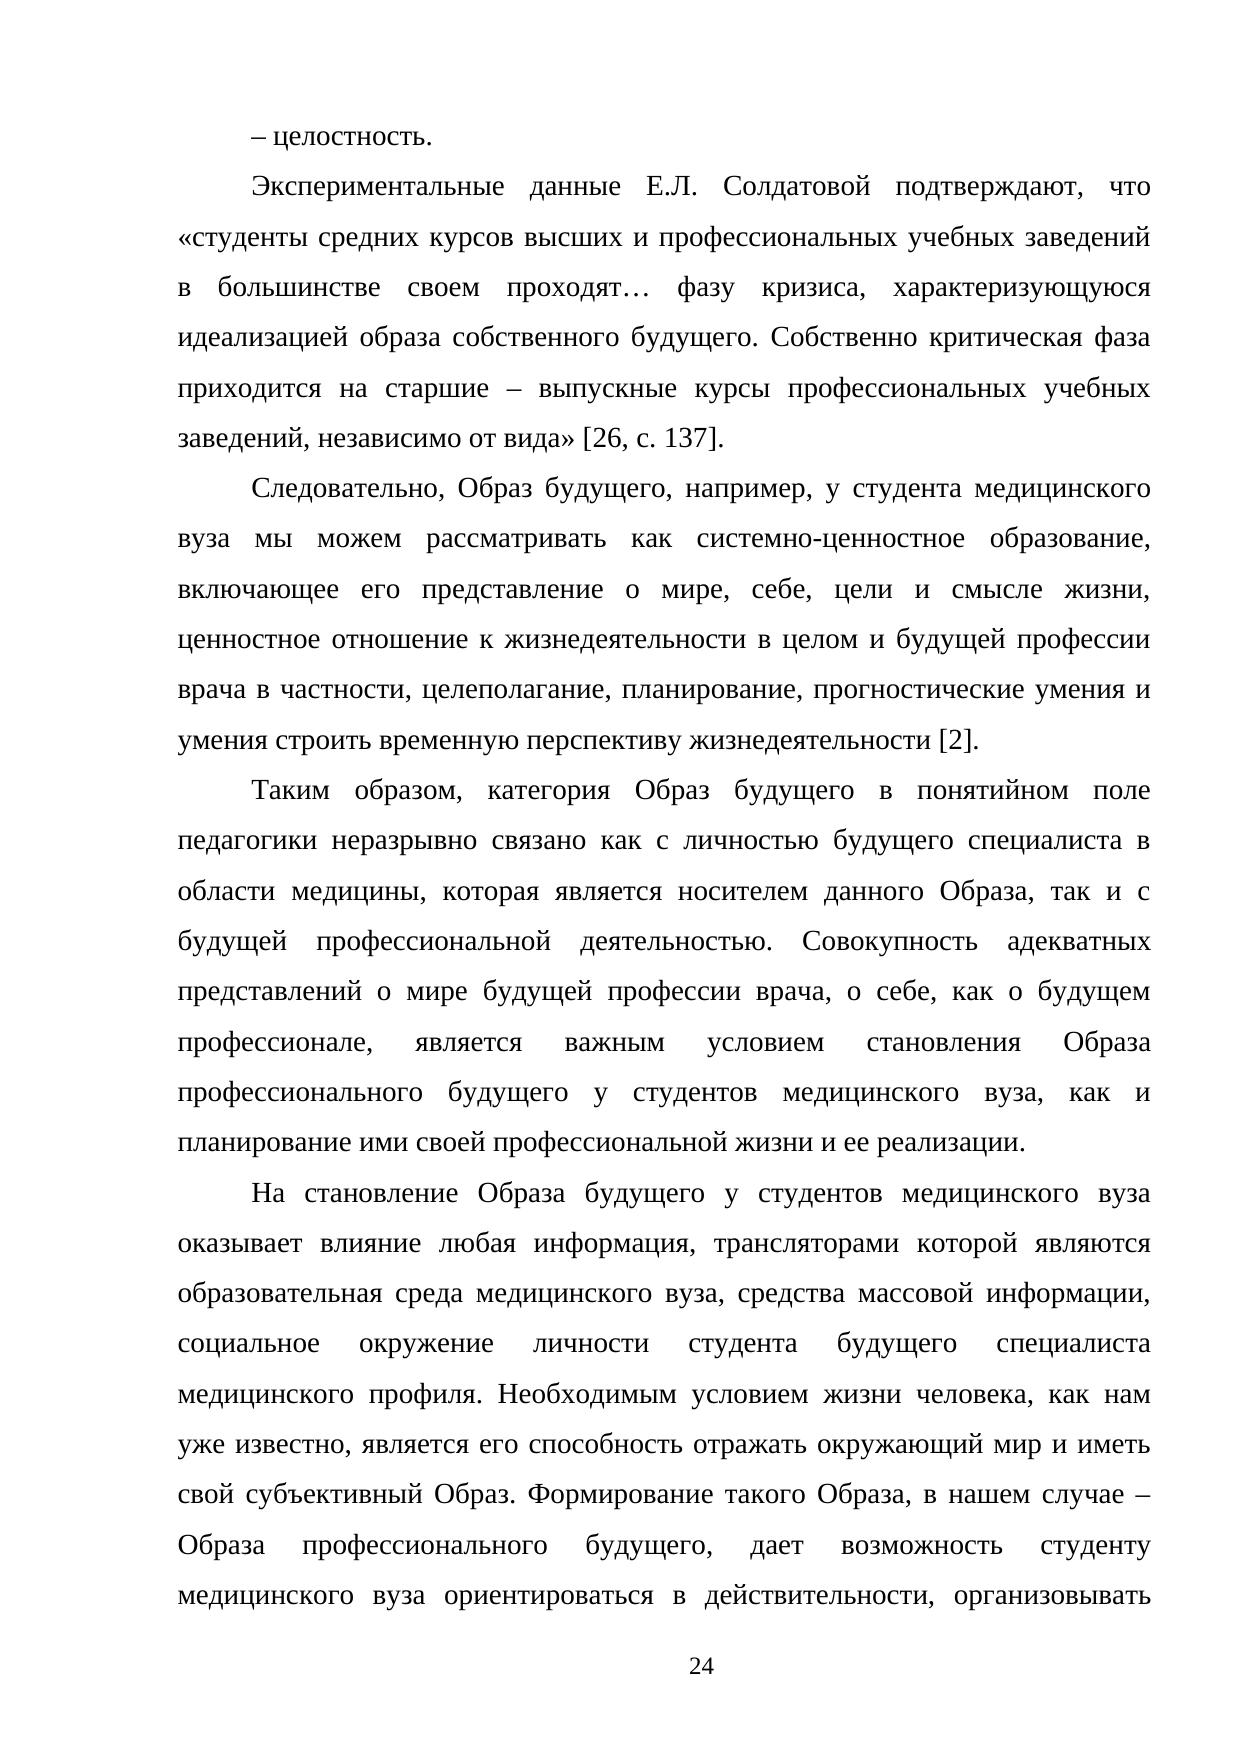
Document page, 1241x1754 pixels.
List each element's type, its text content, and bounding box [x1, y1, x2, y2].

text – целостность. [177, 118, 1152, 152]
text Таким образом, категория Образ будущего в понятийном поле педагогики неразрывно связано как с личностью будущего специалиста в области медицины, которая является носителем данного Образа, так и с будущей профессиональной деятельностью. Совокупность адекватных представлений о мире будущей профессии врача, о себе, как о будущем профессионале, является важным условием становления Образа профессионального будущего у студентов медицинского вуза, как и планирование ими своей профессиональной жизни и ее реализации. [177, 772, 1152, 1158]
text Экспериментальные данные Е.Л. Солдатовой подтверждают, что «студенты средних курсов высших и профессиональных учебных заведений в большинстве своем проходят… фазу кризиса, характеризующуюся идеализацией образа собственного будущего. Собственно критическая фаза приходится на старшие – выпускные курсы профессиональных учебных заведений, независимо от вида» [26, с. 137]. [177, 168, 1152, 453]
text Следовательно, Образ будущего, например, у студента медицинского вуза мы можем рассматривать как системно-ценностное образование, включающее его представление о мире, себе, цели и смысле жизни, ценностное отношение к жизнедеятельности в целом и будущей профессии врача в частности, целеполагание, планирование, прогностические умения и умения строить временную перспективу жизнедеятельности [2]. [177, 470, 1152, 755]
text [177, 1175, 1152, 1611]
